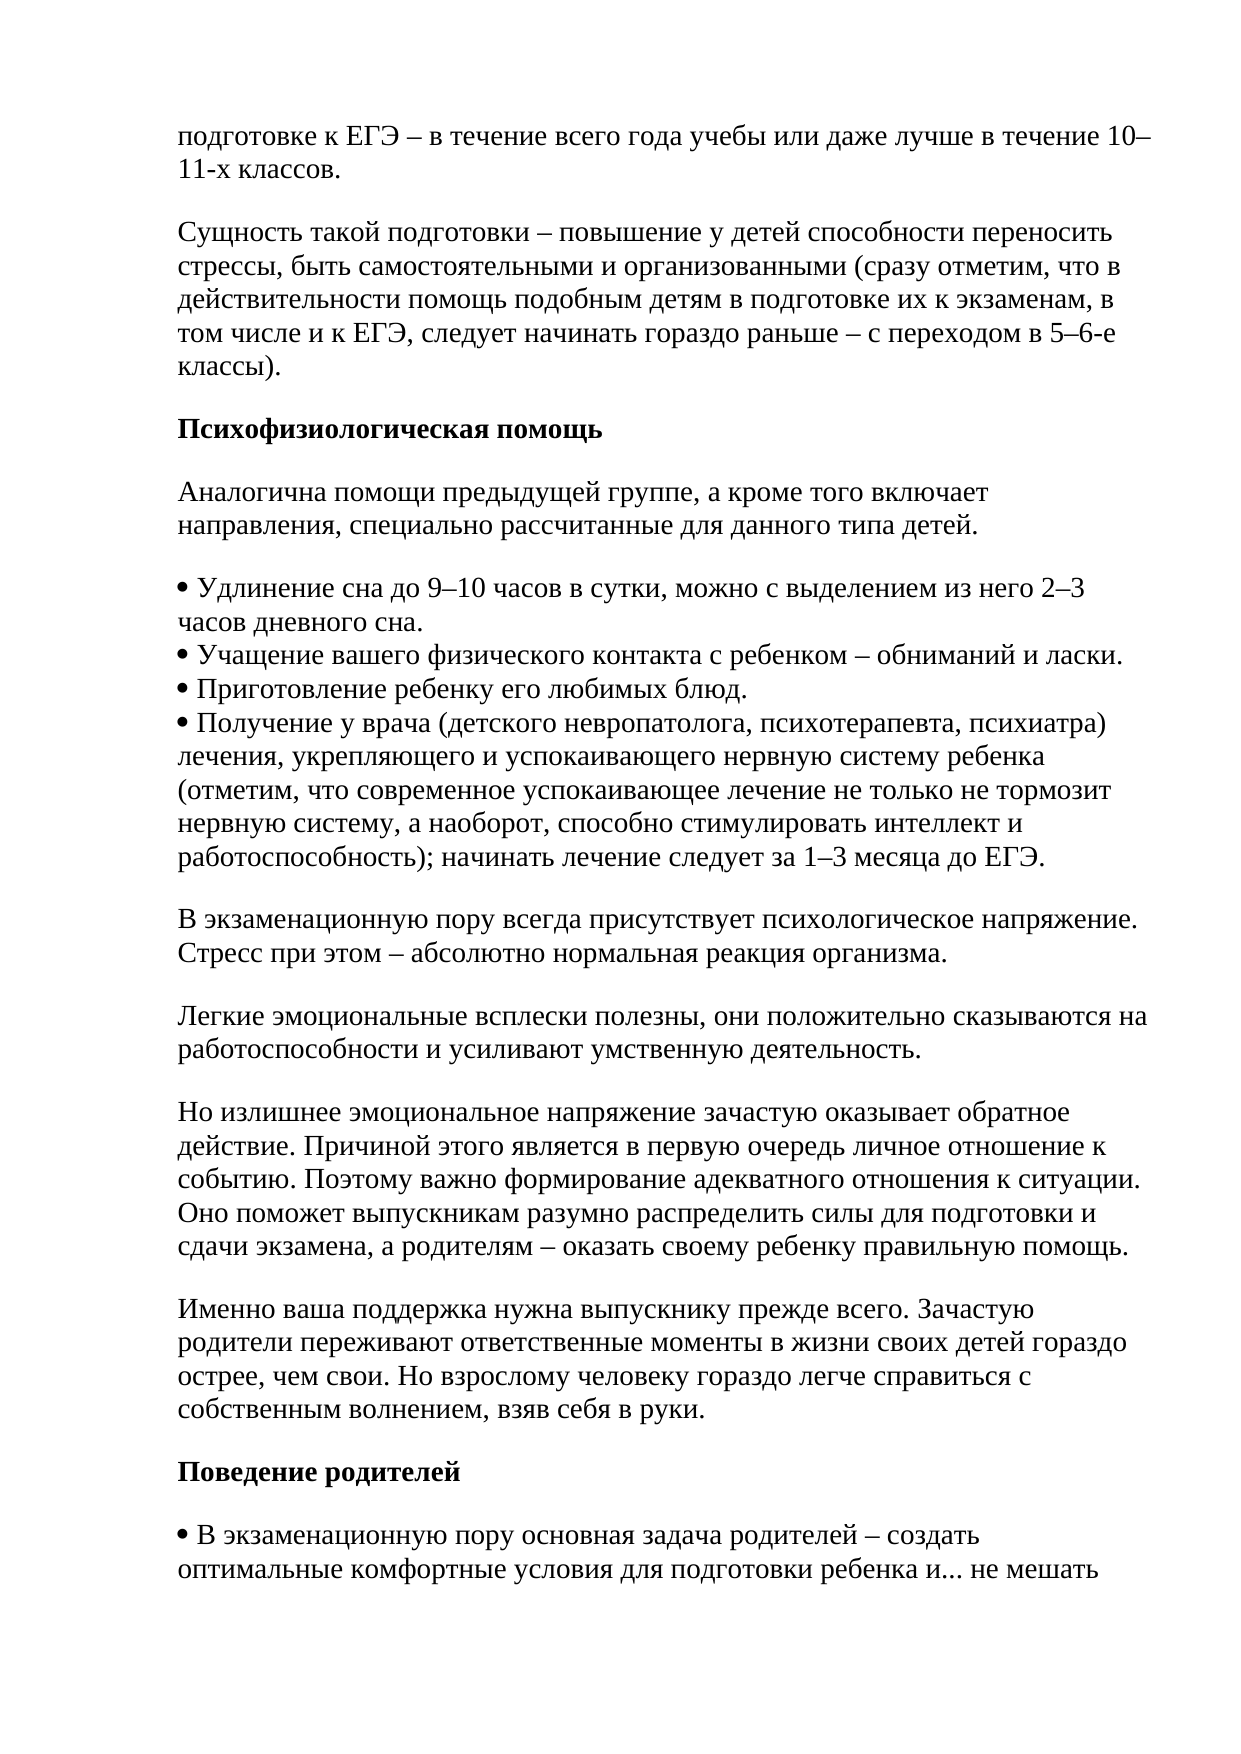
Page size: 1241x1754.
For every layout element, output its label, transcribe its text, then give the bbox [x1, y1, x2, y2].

text Психофизиологическая помощь [177, 411, 1152, 445]
text Поведение родителей [177, 1454, 1152, 1488]
text ​ Учащение вашего физического контакта с ребенком – обниманий и ласки. [177, 637, 1152, 671]
text В экзаменационную пору всегда присутствует психологическое напряжение. Стресс при этом – абсолютно нормальная реакция организма. [177, 902, 1152, 969]
text Легкие эмоциональные всплески полезны, они положительно сказываются на работоспособности и усиливают умственную деятельность. [177, 998, 1152, 1065]
text ​ Удлинение сна до 9–10 часов в сутки, можно с выделением из него 2–3 часов дневного сна. [177, 570, 1152, 637]
text Сущность такой подготовки – повышение у детей способности переносить стрессы, быть самостоятельными и организованными (сразу отметим, что в действительности помощь подобным детям в подготовке их к экзаменам, в том числе и к ЕГЭ, следует начинать гораздо раньше – с переходом в 5–6-е классы). [177, 214, 1152, 382]
text Именно ваша поддержка нужна выпускнику прежде всего. Зачастую родители переживают ответственные моменты в жизни своих детей гораздо острее, чем свои. Но взрослому человеку гораздо легче справиться с собственным волнением, взяв себя в руки. [177, 1291, 1152, 1425]
text Но излишнее эмоциональное напряжение зачастую оказывает обратное действие. Причиной этого является в первую очередь личное отношение к событию. Поэтому важно формирование адекватного отношения к ситуации. Оно поможет выпускникам разумно распределить силы для подготовки и сдачи экзамена, а родителям – оказать своему ребенку правильную помощь. [177, 1094, 1152, 1262]
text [177, 1517, 1152, 1584]
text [177, 118, 1152, 185]
text Аналогична помощи предыдущей группе, а кроме того включает направления, специально рассчитанные для данного типа детей. [177, 474, 1152, 541]
text ​ Получение у врача (детского невропатолога, психотерапевта, психиатра) лечения, укрепляющего и успокаивающего нервную систему ребенка (отметим, что современное успокаивающее лечение не только не тормозит нервную систему, а наоборот, способно стимулировать интеллект и работоспособность); начинать лечение следует за 1–3 месяца до ЕГЭ. [177, 705, 1152, 872]
text ​ Приготовление ребенку его любимых блюд. [177, 671, 1152, 705]
